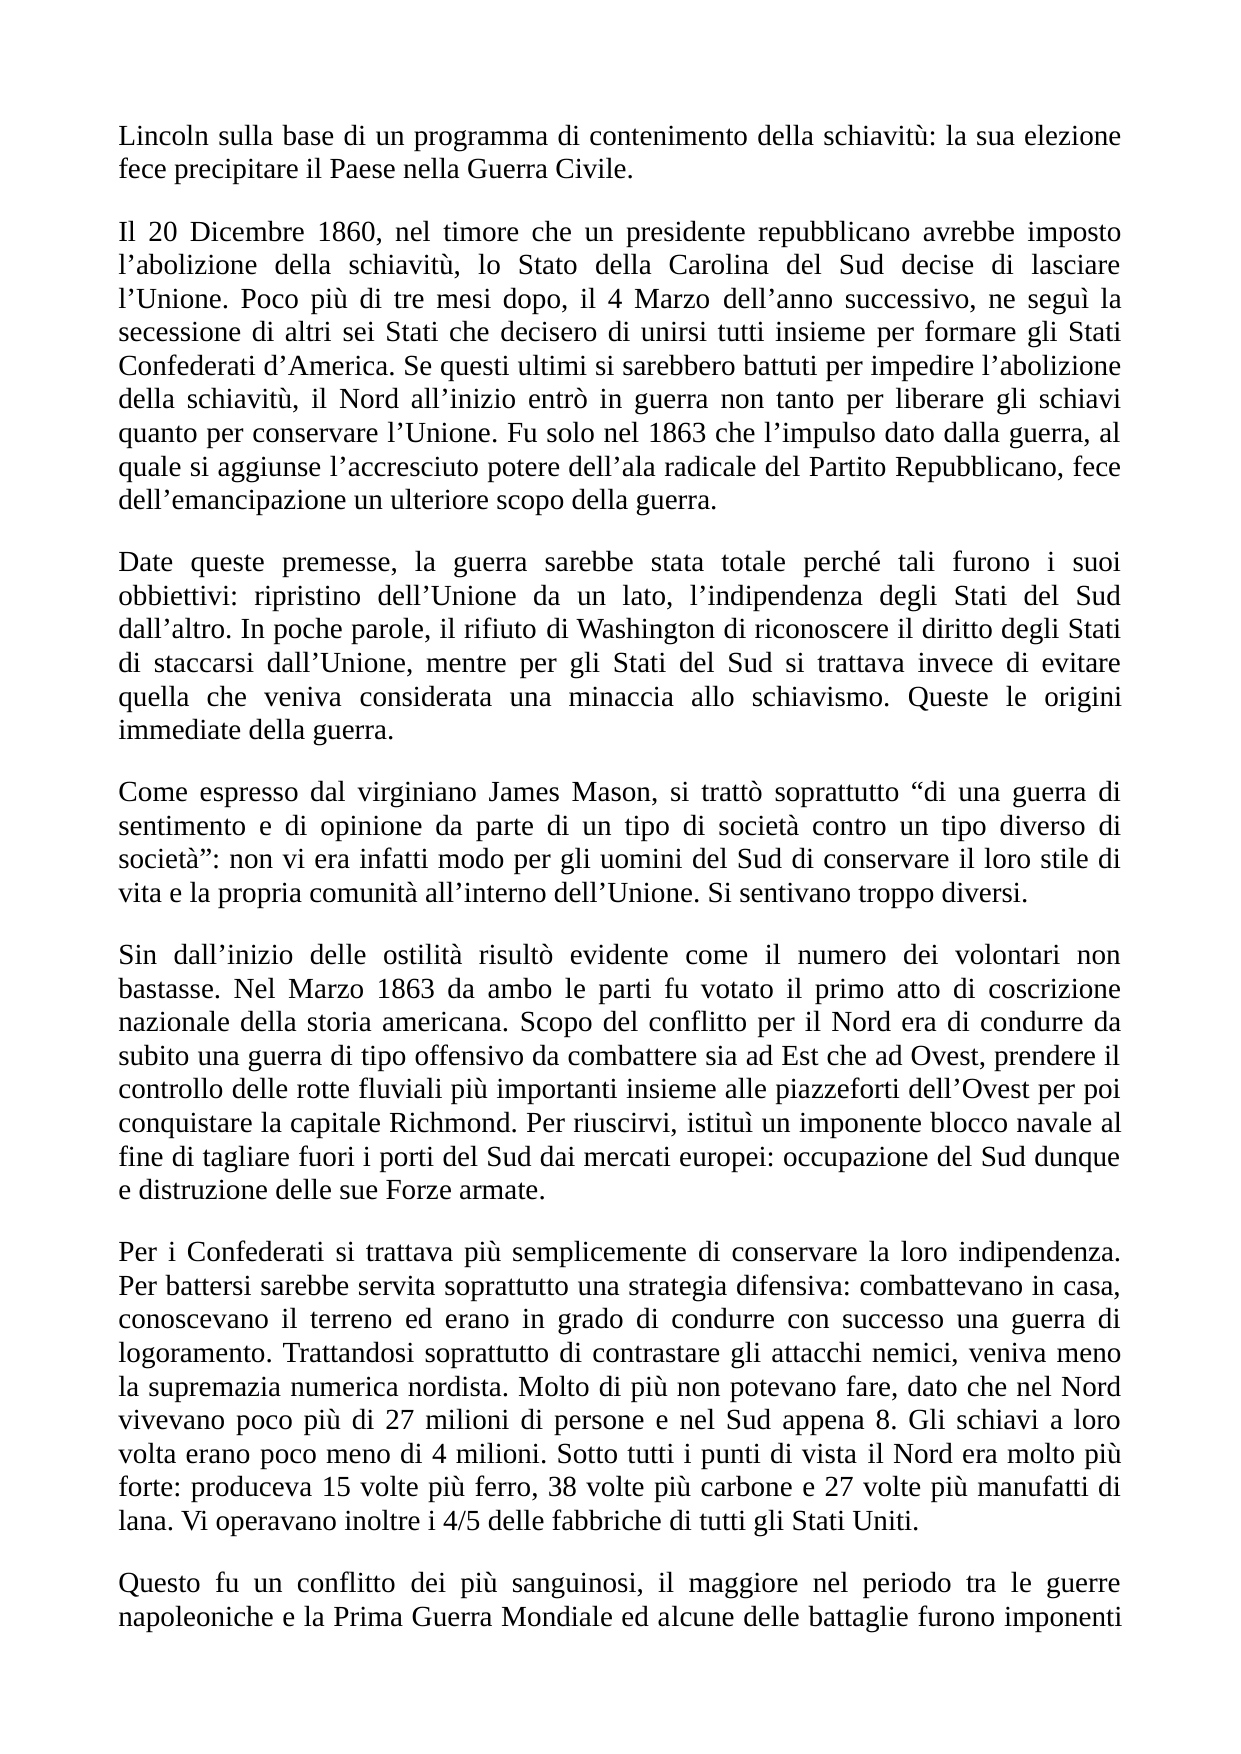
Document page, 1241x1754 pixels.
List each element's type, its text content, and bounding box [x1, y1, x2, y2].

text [118, 118, 1122, 185]
text Come espresso dal virginiano James Mason, si trattò soprattutto “di una guerra di sentimento e di opinione da parte di un tipo di società contro un tipo diverso di società”: non vi era infatti modo per gli uomini del Sud di conservare il loro stile di vita e la propria comunità all’interno dell’Unione. Si sentivano troppo diversi. [118, 774, 1122, 909]
text Il 20 Dicembre 1860, nel timore che un presidente repubblicano avrebbe imposto l’abolizione della schiavitù, lo Stato della Carolina del Sud decise di lasciare l’Unione. Poco più di tre mesi dopo, il 4 Marzo dell’anno successivo, ne seguì la secessione di altri sei Stati che decisero di unirsi tutti insieme per formare gli Stati Confederati d’America. Se questi ultimi si sarebbero battuti per impedire l’abolizione della schiavitù, il Nord all’inizio entrò in guerra non tanto per liberare gli schiavi quanto per conservare l’Unione. Fu solo nel 1863 che l’impulso dato dalla guerra, al quale si aggiunse l’accresciuto potere dell’ala radicale del Partito Repubblicano, fece dell’emancipazione un ulteriore scopo della guerra. [118, 214, 1122, 516]
text Sin dall’inizio delle ostilità risultò evidente come il numero dei volontari non bastasse. Nel Marzo 1863 da ambo le parti fu votato il primo atto di coscrizione nazionale della storia americana. Scopo del conflitto per il Nord era di condurre da subito una guerra di tipo offensivo da combattere sia ad Est che ad Ovest, prendere il controllo delle rotte fluviali più importanti insieme alle piazzeforti dell’Ovest per poi conquistare la capitale Richmond. Per riuscirvi, istituì un imponente blocco navale al fine di tagliare fuori i porti del Sud dai mercati europei: occupazione del Sud dunque e distruzione delle sue Forze armate. [118, 937, 1122, 1206]
text Date queste premesse, la guerra sarebbe stata totale perché tali furono i suoi obbiettivi: ripristino dell’Unione da un lato, l’indipendenza degli Stati del Sud dall’altro. In poche parole, il rifiuto di Washington di riconoscere il diritto degli Stati di staccarsi dall’Unione, mentre per gli Stati del Sud si trattava invece di evitare quella che veniva considerata una minaccia allo schiavismo. Queste le origini immediate della guerra. [118, 544, 1122, 746]
text Per i Confederati si trattava più semplicemente di conservare la loro indipendenza. Per battersi sarebbe servita soprattutto una strategia difensiva: combattevano in casa, conoscevano il terreno ed erano in grado di condurre con successo una guerra di logoramento. Trattandosi soprattutto di contrastare gli attacchi nemici, veniva meno la supremazia numerica nordista. Molto di più non potevano fare, dato che nel Nord vivevano poco più di 27 milioni di persone e nel Sud appena 8. Gli schiavi a loro volta erano poco meno di 4 milioni. Sotto tutti i punti di vista il Nord era molto più forte: produceva 15 volte più ferro, 38 volte più carbone e 27 volte più manufatti di lana. Vi operavano inoltre i 4/5 delle fabbriche di tutti gli Stati Uniti. [118, 1234, 1122, 1536]
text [118, 1565, 1122, 1632]
